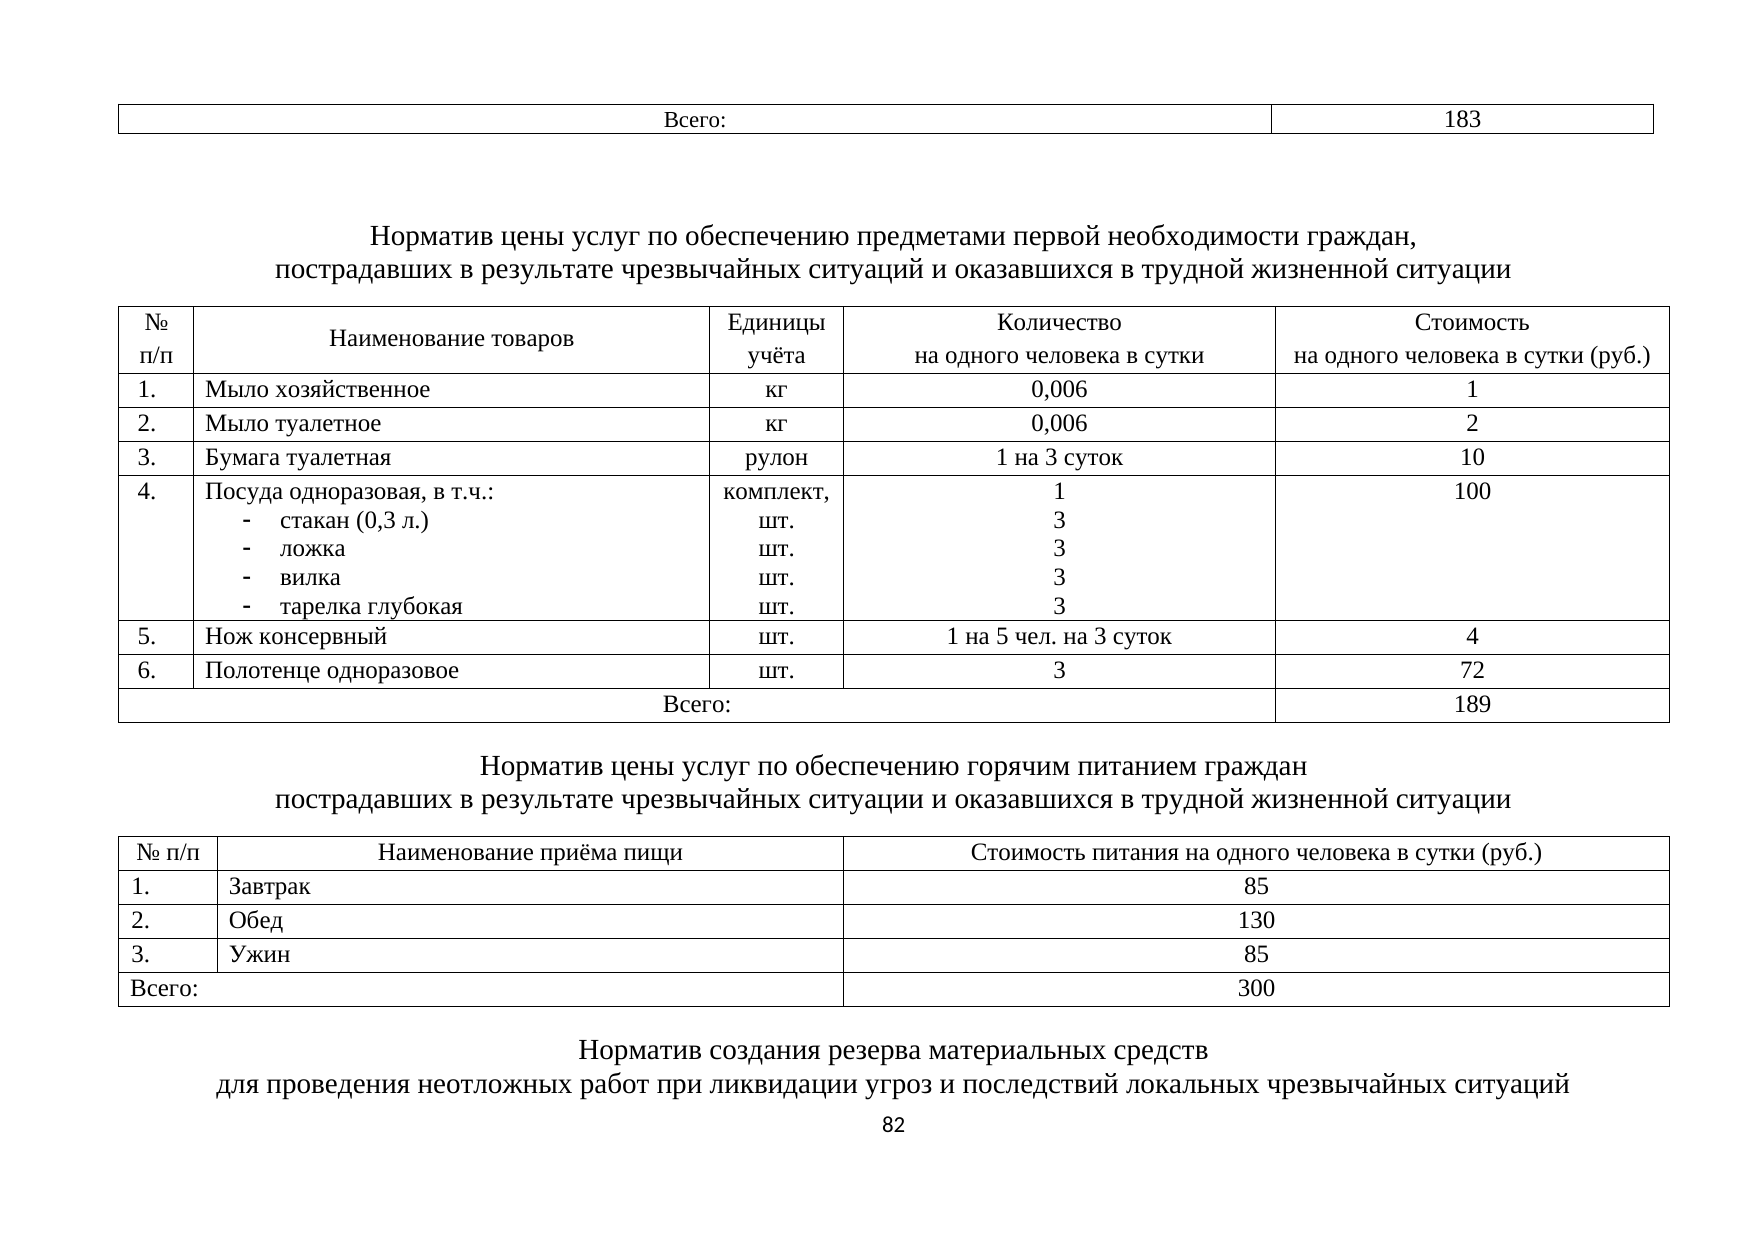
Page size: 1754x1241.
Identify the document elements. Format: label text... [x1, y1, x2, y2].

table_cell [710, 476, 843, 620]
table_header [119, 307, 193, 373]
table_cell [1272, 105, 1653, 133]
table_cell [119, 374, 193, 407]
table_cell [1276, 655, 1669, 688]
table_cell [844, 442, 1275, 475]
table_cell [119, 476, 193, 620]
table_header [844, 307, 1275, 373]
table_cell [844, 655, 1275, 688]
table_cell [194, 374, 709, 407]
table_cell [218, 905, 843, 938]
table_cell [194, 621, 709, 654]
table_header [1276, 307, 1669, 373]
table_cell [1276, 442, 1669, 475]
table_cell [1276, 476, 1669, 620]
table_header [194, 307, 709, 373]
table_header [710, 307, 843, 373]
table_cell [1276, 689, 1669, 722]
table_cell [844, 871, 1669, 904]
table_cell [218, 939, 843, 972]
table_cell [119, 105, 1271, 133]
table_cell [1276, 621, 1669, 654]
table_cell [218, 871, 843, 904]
text для проведения неотложных работ при ликвидации угроз и последствий локальных чрезвычайных ситуаций [118, 1066, 1668, 1099]
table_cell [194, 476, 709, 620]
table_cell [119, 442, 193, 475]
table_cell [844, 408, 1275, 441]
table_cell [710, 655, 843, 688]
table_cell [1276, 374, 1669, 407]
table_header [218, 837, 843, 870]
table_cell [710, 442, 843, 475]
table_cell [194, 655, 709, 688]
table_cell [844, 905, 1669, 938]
text пострадавших в результате чрезвычайных ситуации и оказавшихся в трудной жизненной ситуации [118, 782, 1668, 815]
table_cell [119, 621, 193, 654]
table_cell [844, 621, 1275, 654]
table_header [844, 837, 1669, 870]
text пострадавших в результате чрезвычайных ситуаций и оказавшихся в трудной жизненной ситуации [118, 251, 1668, 285]
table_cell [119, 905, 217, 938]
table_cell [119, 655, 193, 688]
text Норматив создания резерва материальных средств [118, 1032, 1668, 1066]
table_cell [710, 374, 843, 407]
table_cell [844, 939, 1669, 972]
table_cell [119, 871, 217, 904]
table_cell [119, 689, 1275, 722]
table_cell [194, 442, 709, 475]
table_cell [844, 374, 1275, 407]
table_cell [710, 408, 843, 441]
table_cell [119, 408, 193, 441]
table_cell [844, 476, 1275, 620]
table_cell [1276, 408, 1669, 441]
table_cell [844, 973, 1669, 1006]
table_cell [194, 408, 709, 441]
text Норматив цены услуг по обеспечению горячим питанием граждан [118, 748, 1668, 782]
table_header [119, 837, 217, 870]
text Норматив цены услуг по обеспечению предметами первой необходимости граждан, [118, 218, 1668, 251]
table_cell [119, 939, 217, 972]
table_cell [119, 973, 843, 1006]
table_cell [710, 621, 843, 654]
